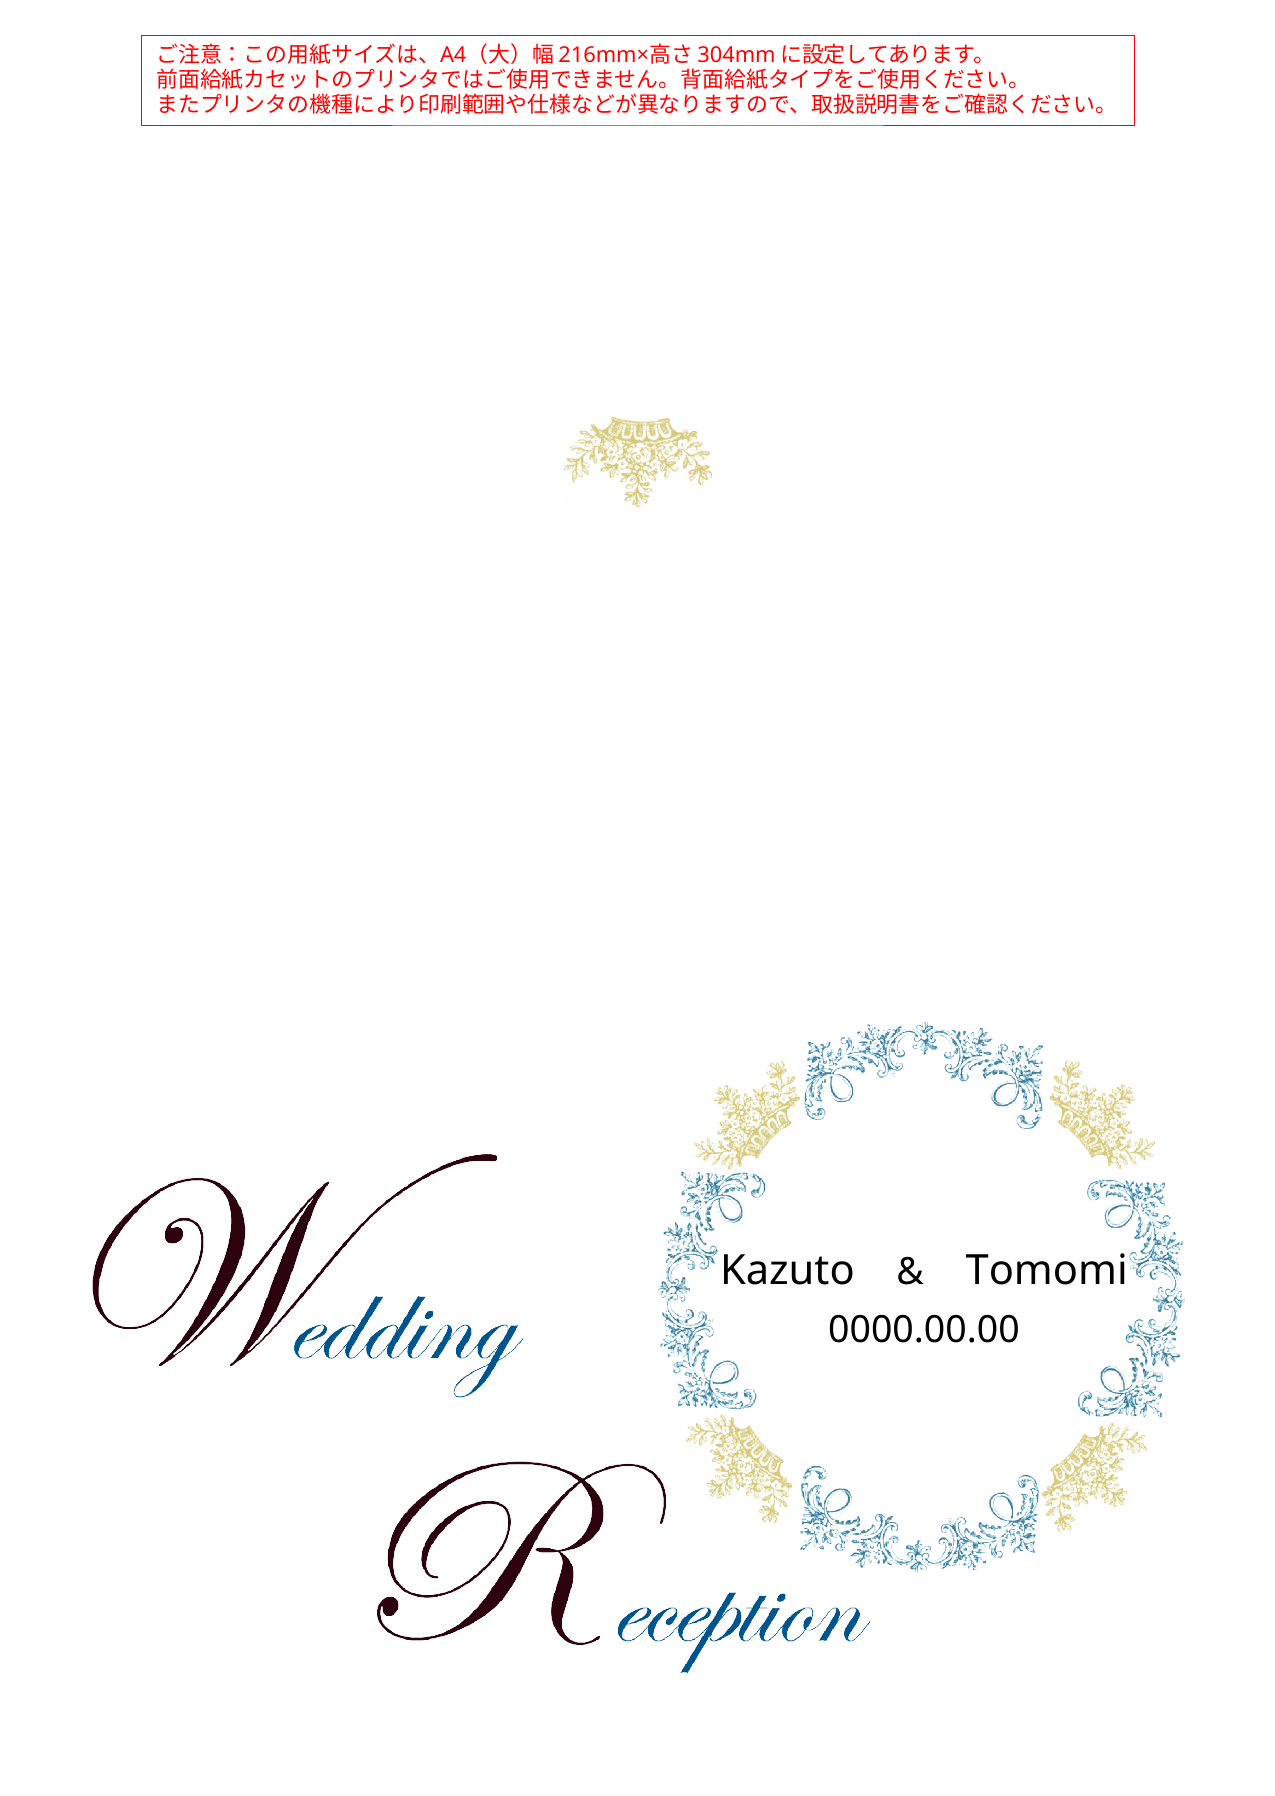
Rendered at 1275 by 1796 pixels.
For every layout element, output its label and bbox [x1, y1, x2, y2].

picture [562, 417, 713, 509]
picture [90, 1021, 1185, 1674]
